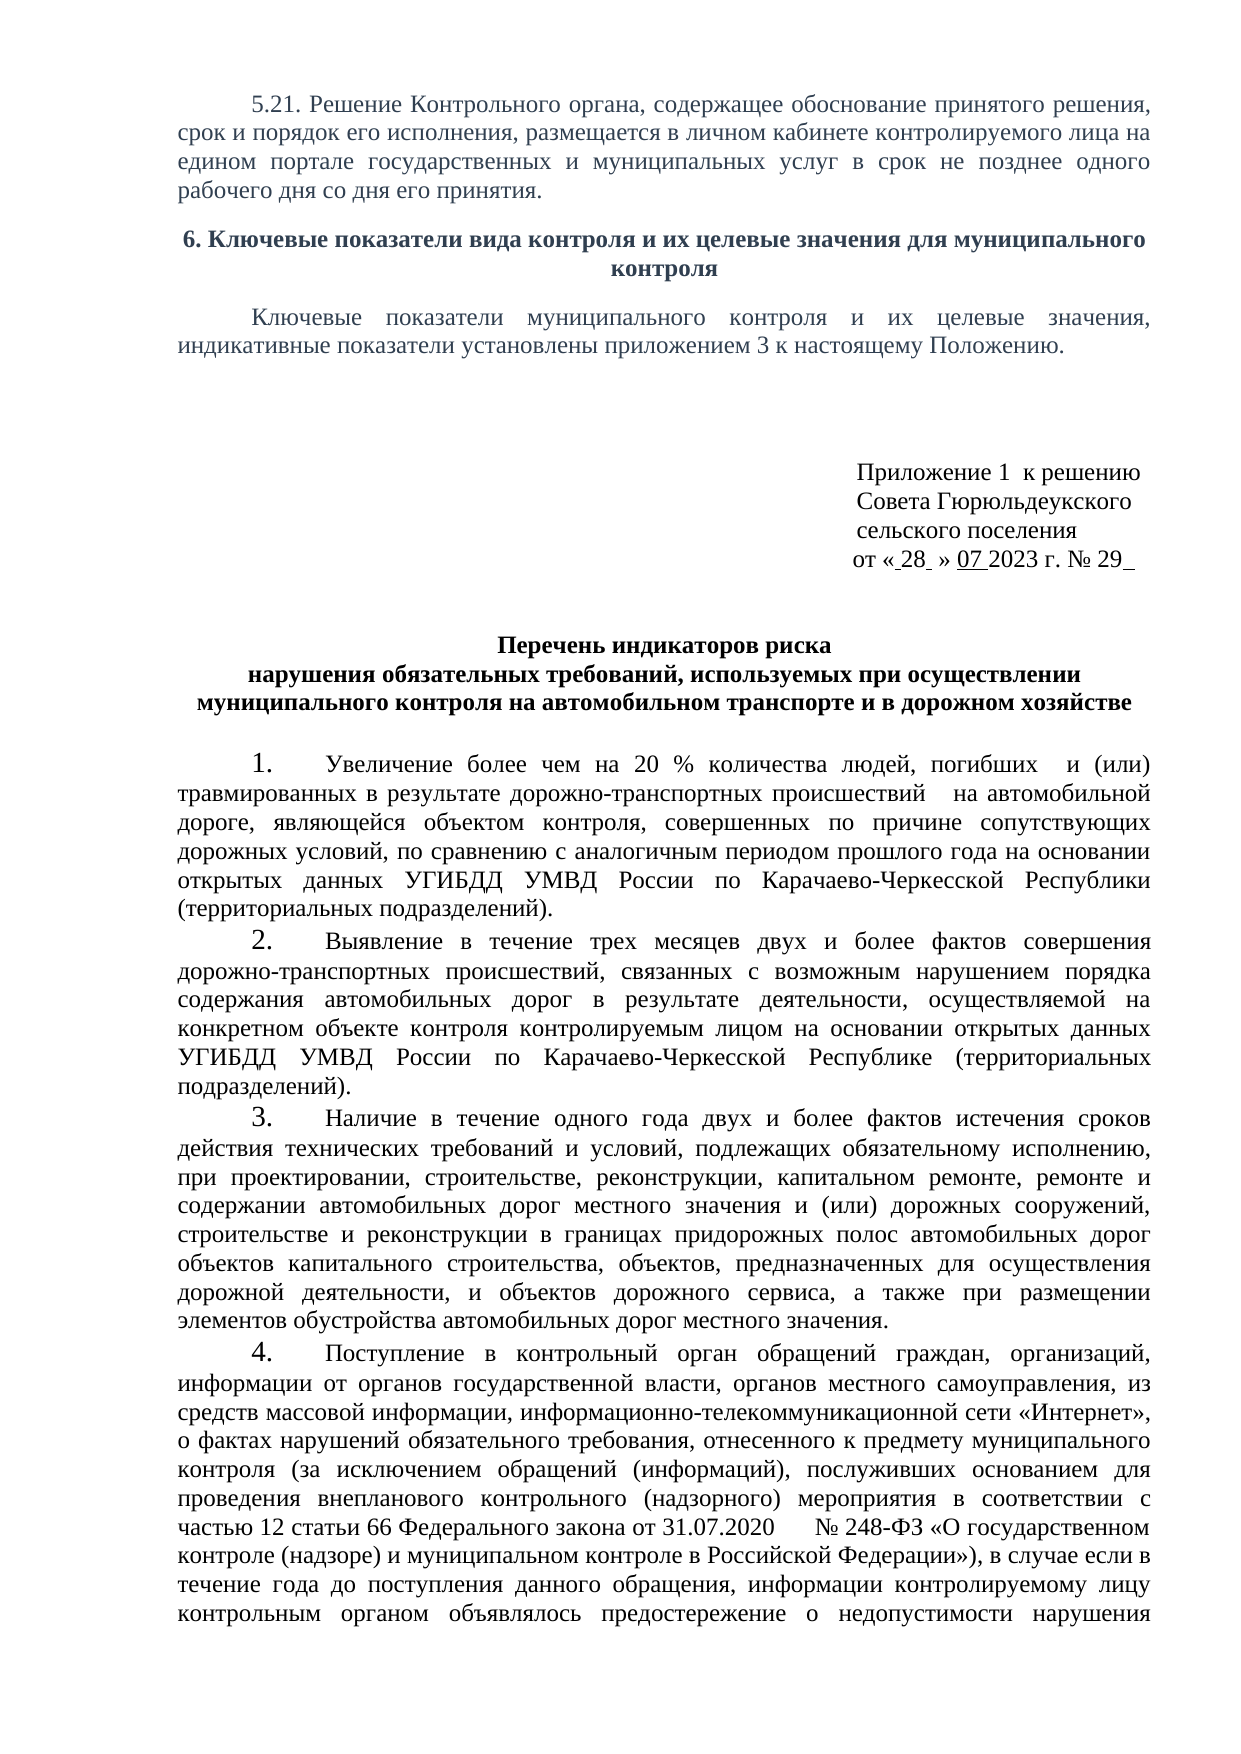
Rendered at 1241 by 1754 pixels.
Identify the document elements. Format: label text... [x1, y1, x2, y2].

text 6. Ключевые показатели вида контроля и их целевые значения для муниципального контроля [177, 224, 1152, 281]
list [177, 1334, 1152, 1627]
text нарушения обязательных требований, используемых при осуществлении [177, 659, 1152, 687]
text Перечень индикаторов риска [177, 630, 1152, 659]
text Приложение 1 к решению Совета Гюрюльдеукского сельского поселения [856, 457, 1152, 544]
list Выявление в течение трех месяцев двух и более фактов совершения дорожно-транспортных происшествий, связанных с возможным нарушением порядка содержания автомобильных дорог в результате деятельности, осуществляемой на конкретном объекте контроля контролируемым лицом на основании открытых данных УГИБДД УМВД России по Карачаево-Черкесской Республике (территориальных подразделений). [177, 922, 1152, 1099]
text муниципального контроля на автомобильном транспорте и в дорожном хозяйстве [177, 687, 1152, 716]
list Наличие в течение одного года двух и более фактов истечения сроков действия технических требований и условий, подлежащих обязательному исполнению, при проектировании, строительстве, реконструкции, капитальном ремонте, ремонте и содержании автомобильных дорог местного значения и (или) дорожных сооружений, строительстве и реконструкции в границах придорожных полос автомобильных дорог объектов капитального строительства, объектов, предназначенных для осуществления дорожной деятельности, и объектов дорожного сервиса, а также при размещении элементов обустройства автомобильных дорог местного значения. [177, 1099, 1152, 1334]
text 5.21. Решение Контрольного органа, содержащее обоснование принятого решения, срок и порядок его исполнения, размещается в личном кабинете контролируемого лица на едином портале государственных и муниципальных услуг в срок не позднее одного рабочего дня со дня его принятия. [177, 89, 1152, 204]
text Ключевые показатели муниципального контроля и их целевые значения, индикативные показатели установлены приложением 3 к настоящему Положению. [177, 302, 1152, 359]
list Увеличение более чем на 20 % количества людей, погибших и (или) травмированных в результате дорожно-транспортных происшествий на автомобильной дороге, являющейся объектом контроля, совершенных по причине сопутствующих дорожных условий, по сравнению с аналогичным периодом прошлого года на основании открытых данных УГИБДД УМВД России по Карачаево-Черкесской Республики (территориальных подразделений). [177, 745, 1152, 922]
text от « 28 » 07 2023 г. № 29 [177, 544, 1152, 572]
